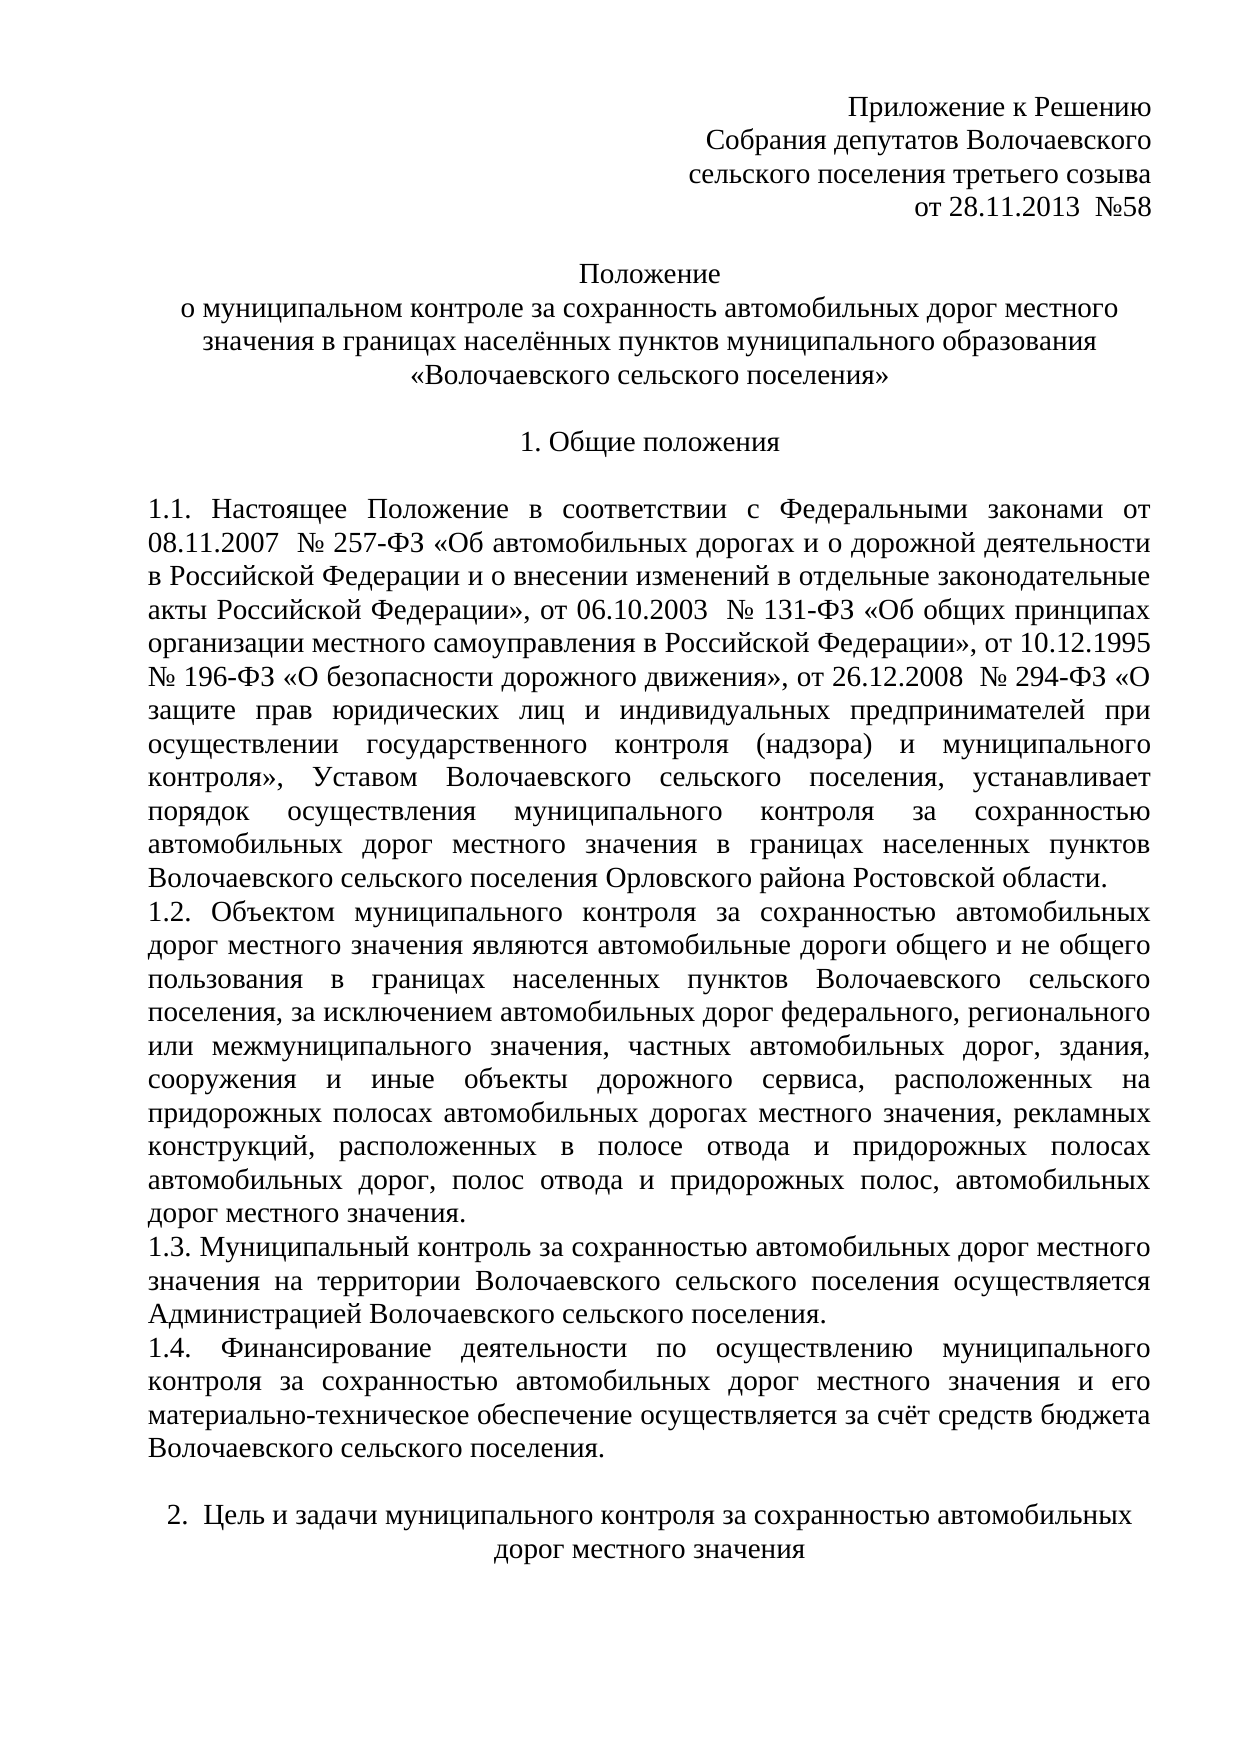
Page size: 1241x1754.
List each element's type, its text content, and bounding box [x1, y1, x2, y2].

text от 28.11.2013 №58 [148, 189, 1152, 223]
text Собрания депутатов Волочаевского сельского поселения третьего созыва [148, 122, 1152, 189]
text 2. Цель и задачи муниципального контроля за сохранностью автомобильных дорог местного значения [148, 1497, 1152, 1564]
text о муниципальном контроле за сохранность автомобильных дорог местного значения в границах населённых пунктов муниципального образования [148, 290, 1152, 357]
text 1. Общие положения [148, 424, 1152, 458]
text 1.4. Финансирование деятельности по осуществлению муниципального контроля за сохранностью автомобильных дорог местного значения и его материально-техническое обеспечение осуществляется за счёт средств бюджета Волочаевского сельского поселения. [148, 1330, 1152, 1464]
text 1.3. Муниципальный контроль за сохранностью автомобильных дорог местного значения на территории Волочаевского сельского поселения осуществляется Администрацией Волочаевского сельского поселения. [148, 1229, 1152, 1330]
text Приложение к Решению [148, 89, 1152, 122]
text 1.2. Объектом муниципального контроля за сохранностью автомобильных дорог местного значения являются автомобильные дороги общего и не общего пользования в границах населенных пунктов Волочаевского сельского поселения, за исключением автомобильных дорог федерального, регионального или межмуниципального значения, частных автомобильных дорог, здания, сооружения и иные объекты дорожного сервиса, расположенных на придорожных полосах автомобильных дорогах местного значения, рекламных конструкций, расположенных в полосе отвода и придорожных полосах автомобильных дорог, полос отвода и придорожных полос, автомобильных дорог местного значения. [148, 894, 1152, 1229]
text Положение [148, 256, 1152, 290]
text «Волочаевского сельского поселения» [148, 357, 1152, 391]
text 1.1. Настоящее Положение в соответствии с Федеральными законами от 08.11.2007 № 257-ФЗ «Об автомобильных дорогах и о дорожной деятельности в Российской Федерации и о внесении изменений в отдельные законодательные акты Российской Федерации», от 06.10.2003 № 131-ФЗ «Об общих принципах организации местного самоуправления в Российской Федерации», от 10.12.1995 № 196-ФЗ «О безопасности дорожного движения», от 26.12.2008 № 294-ФЗ «О защите прав юридических лиц и индивидуальных предпринимателей при осуществлении государственного контроля (надзора) и муниципального контроля», Уставом Волочаевского сельского поселения, устанавливает порядок осуществления муниципального контроля за сохранностью автомобильных дорог местного значения в границах населенных пунктов Волочаевского сельского поселения Орловского района Ростовской области. [148, 491, 1152, 894]
